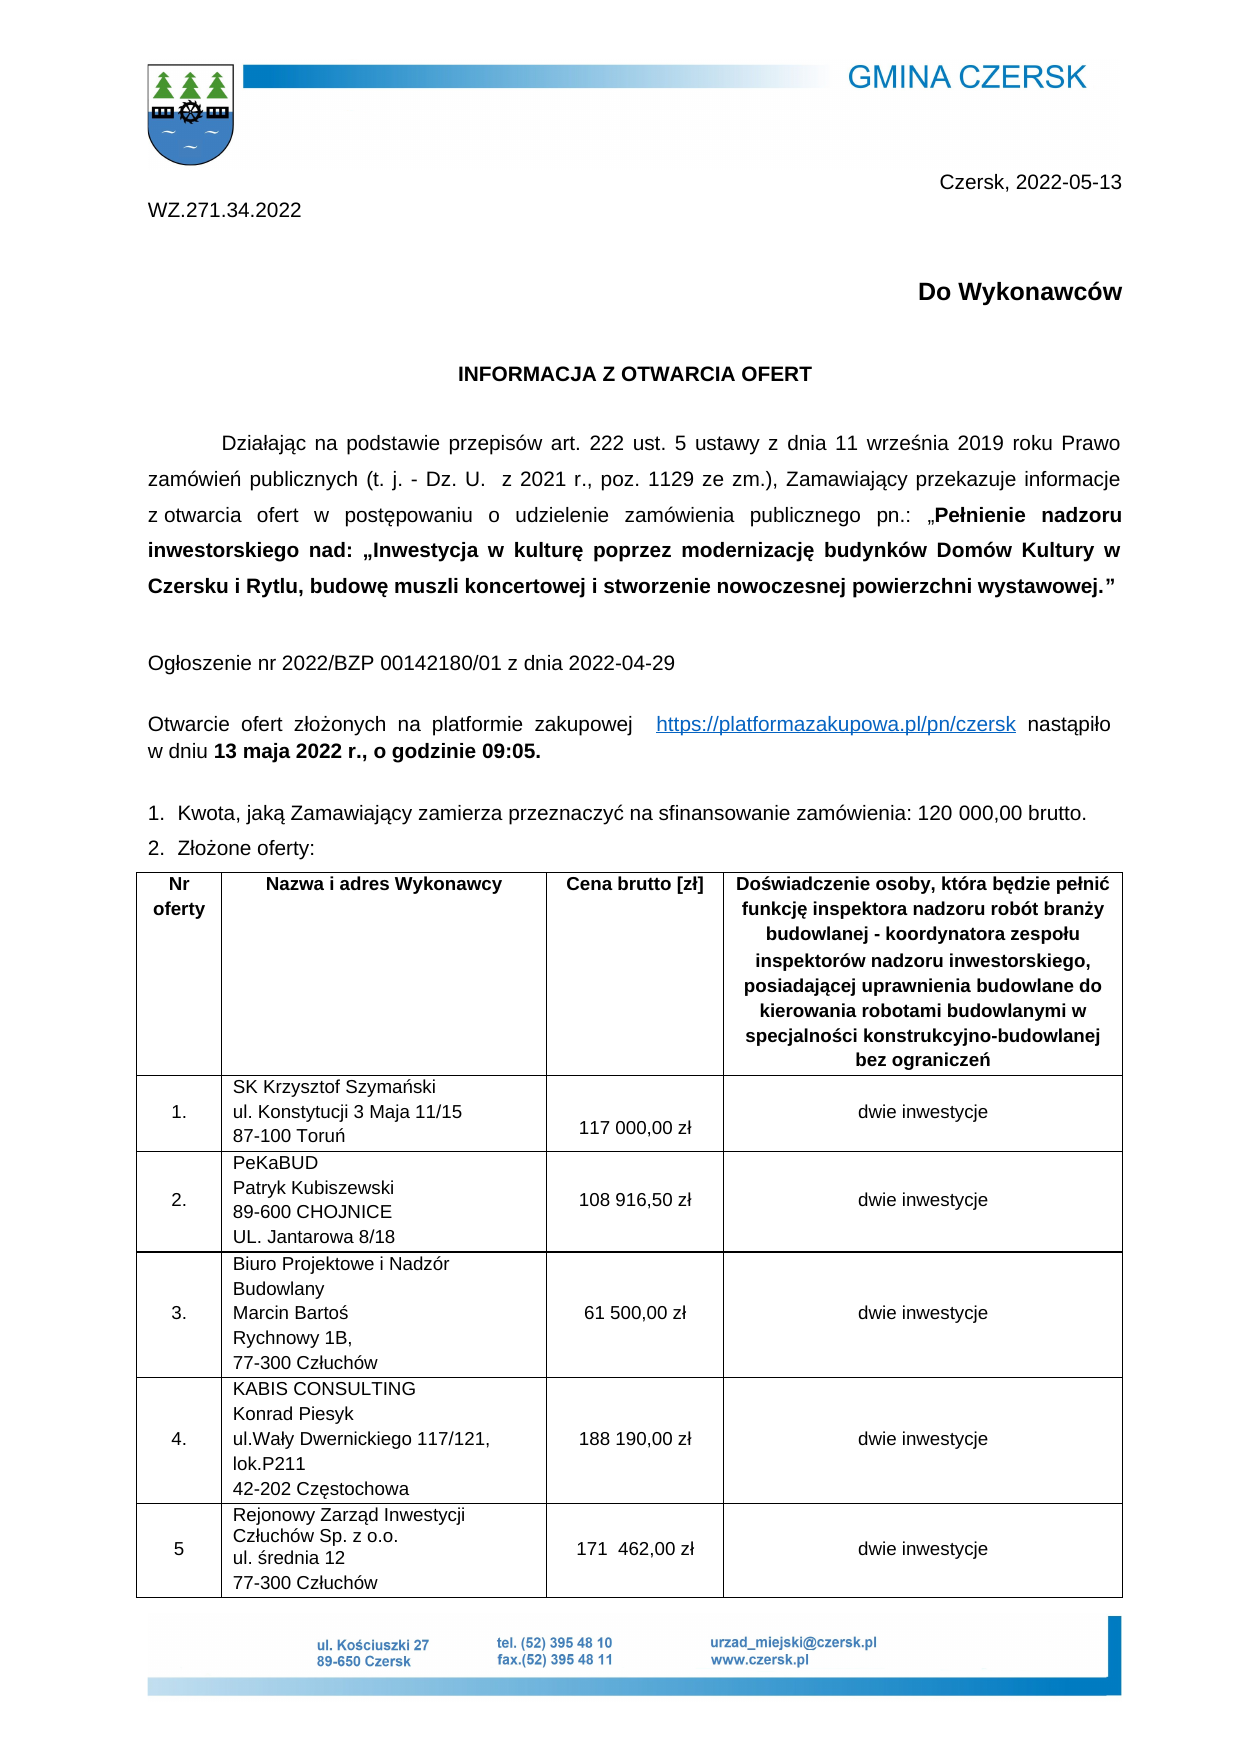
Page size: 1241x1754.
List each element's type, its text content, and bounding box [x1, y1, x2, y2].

picture [147, 1613, 1123, 1702]
list Kwota, jaką Zamawiający zamierza przeznaczyć na sfinansowanie zamówienia: 120 000,00 brutto. [148, 800, 1122, 824]
table_cell 3. [137, 1253, 221, 1377]
table_cell 117 000,00 zł [547, 1076, 723, 1151]
table_cell Biuro Projektowe i Nadzór Budowlany Marcin Bartoś Rychnowy 1B, 77-300 Człuchów [222, 1253, 546, 1377]
table_header Doświadczenie osoby, która będzie pełnić funkcję inspektora nadzoru robót branży budowlanej - koordynatora zespołu inspektorów nadzoru inwestorskiego, posiadającej uprawnienia budowlane do kierowania robotami budowlanymi w specjalności konstrukcyjno-budowlanej bez ograniczeń [724, 873, 1122, 1074]
table_cell dwie inwestycje [724, 1253, 1122, 1377]
table_header Nr oferty [137, 873, 221, 1074]
table_cell Rejonowy Zarząd Inwestycji Człuchów Sp. z o.o. ul. średnia 12 77-300 Człuchów [222, 1504, 546, 1597]
table_cell PeKaBUD Patryk Kubiszewski 89-600 CHOJNICE UL. Jantarowa 8/18 [222, 1152, 546, 1251]
text WZ.271.34.2022 [148, 197, 1122, 221]
table_header Cena brutto [zł] [547, 873, 723, 1074]
table_cell 2. [137, 1152, 221, 1251]
text Działając na podstawie przepisów art. 222 ust. 5 ustawy z dnia 11 września 2019 roku Prawo zamówień publicznych (t. j. - Dz. U. z 2021 r., poz. 1129 ze zm.), Zamawiający przekazuje informacje z otwarcia ofert w postępowaniu o udzielenie zamówienia publicznego pn.: „Pełnienie nadzoru inwestorskiego nad: „Inwestycja w kulturę poprzez modernizację budynków Domów Kultury w Czersku i Rytlu, budowę muszli koncertowej i stworzenie nowoczesnej powierzchni wystawowej.” [148, 431, 1122, 598]
text Ogłoszenie nr 2022/BZP 00142180/01 z dnia 2022-04-29 [148, 646, 1122, 676]
text Otwarcie ofert złożonych na platformie zakupowej https://platformazakupowa.pl/pn/czersk nastąpiło w dniu 13 maja 2022 r., o godzinie 09:05. [148, 709, 1122, 764]
table_cell 108 916,50 zł [547, 1152, 723, 1251]
table_cell SK Krzysztof Szymański ul. Konstytucji 3 Maja 11/15 87-100 Toruń [222, 1076, 546, 1151]
table_cell 1. [137, 1076, 221, 1151]
text Czersk, 2022-05-13 [148, 170, 1122, 194]
text Do Wykonawców [620, 277, 1122, 306]
table_cell 171 462,00 zł [547, 1504, 723, 1597]
table_cell 188 190,00 zł [547, 1378, 723, 1503]
table_cell dwie inwestycje [724, 1504, 1122, 1597]
text INFORMACJA Z OTWARCIA OFERT [159, 362, 1110, 386]
table_cell 61 500,00 zł [547, 1253, 723, 1377]
table_header Nazwa i adres Wykonawcy [222, 873, 546, 1074]
table_cell dwie inwestycje [724, 1076, 1122, 1151]
table_cell 5 [137, 1504, 221, 1597]
list Złożone oferty: [148, 836, 1122, 860]
table_cell dwie inwestycje [724, 1378, 1122, 1503]
picture [147, 59, 1120, 170]
table_cell KABIS CONSULTING Konrad Piesyk ul.Wały Dwernickiego 117/121, lok.P211 42-202 Częstochowa [222, 1378, 546, 1503]
table_cell 4. [137, 1378, 221, 1503]
table_cell dwie inwestycje [724, 1152, 1122, 1251]
